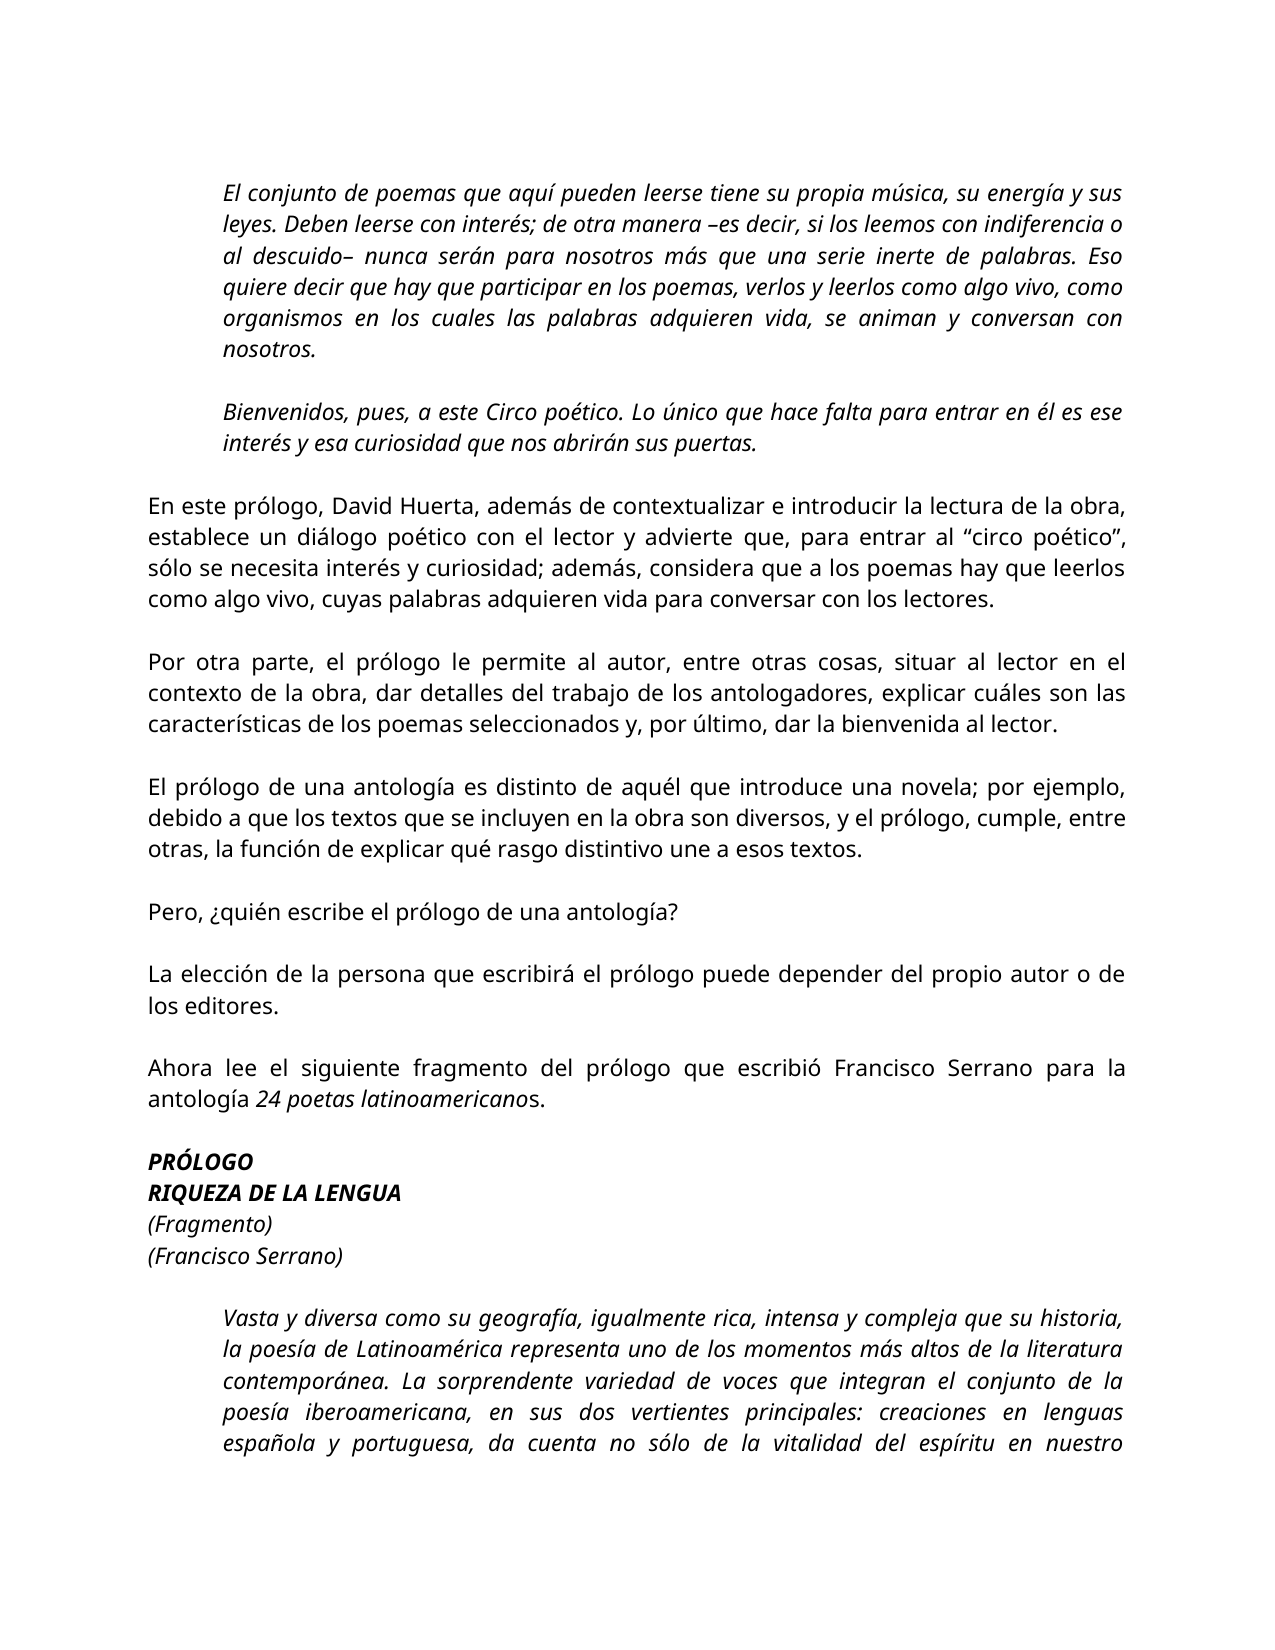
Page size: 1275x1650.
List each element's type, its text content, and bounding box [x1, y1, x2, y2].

text Bienvenidos, pues, a este Circo poético. Lo único que hace falta para entrar en él es ese interés y esa curiosidad que nos abrirán sus puertas. [223, 396, 1127, 458]
text (Fragmento) [148, 1208, 1127, 1240]
text Pero, ¿quién escribe el prólogo de una antología? [148, 896, 1127, 927]
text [223, 1302, 1127, 1458]
text Por otra parte, el prólogo le permite al autor, entre otras cosas, situar al lector en el contexto de la obra, dar detalles del trabajo de los antologadores, explicar cuáles son las características de los poemas seleccionados y, por último, dar la bienvenida al lector. [148, 646, 1127, 740]
text RIQUEZA DE LA LENGUA [148, 1177, 1127, 1208]
text Ahora lee el siguiente fragmento del prólogo que escribió Francisco Serrano para la antología 24 poetas latinoamericanos. [148, 1052, 1127, 1115]
text El prólogo de una antología es distinto de aquél que introduce una novela; por ejemplo, debido a que los textos que se incluyen en la obra son diversos, y el prólogo, cumple, entre otras, la función de explicar qué rasgo distintivo une a esos textos. [148, 771, 1127, 865]
text (Francisco Serrano) [148, 1240, 1127, 1271]
text PRÓLOGO [148, 1146, 1127, 1177]
text La elección de la persona que escribirá el prólogo puede depender del propio autor o de los editores. [148, 958, 1127, 1021]
text El conjunto de poemas que aquí pueden leerse tiene su propia música, su energía y sus leyes. Deben leerse con interés; de otra manera –es decir, si los leemos con indiferencia o al descuido– nunca serán para nosotros más que una serie inerte de palabras. Eso quiere decir que hay que participar en los poemas, verlos y leerlos como algo vivo, como organismos en los cuales las palabras adquieren vida, se animan y conversan con nosotros. [223, 177, 1127, 365]
text En este prólogo, David Huerta, además de contextualizar e introducir la lectura de la obra, establece un diálogo poético con el lector y advierte que, para entrar al “circo poético”, sólo se necesita interés y curiosidad; además, considera que a los poemas hay que leerlos como algo vivo, cuyas palabras adquieren vida para conversar con los lectores. [148, 490, 1127, 615]
